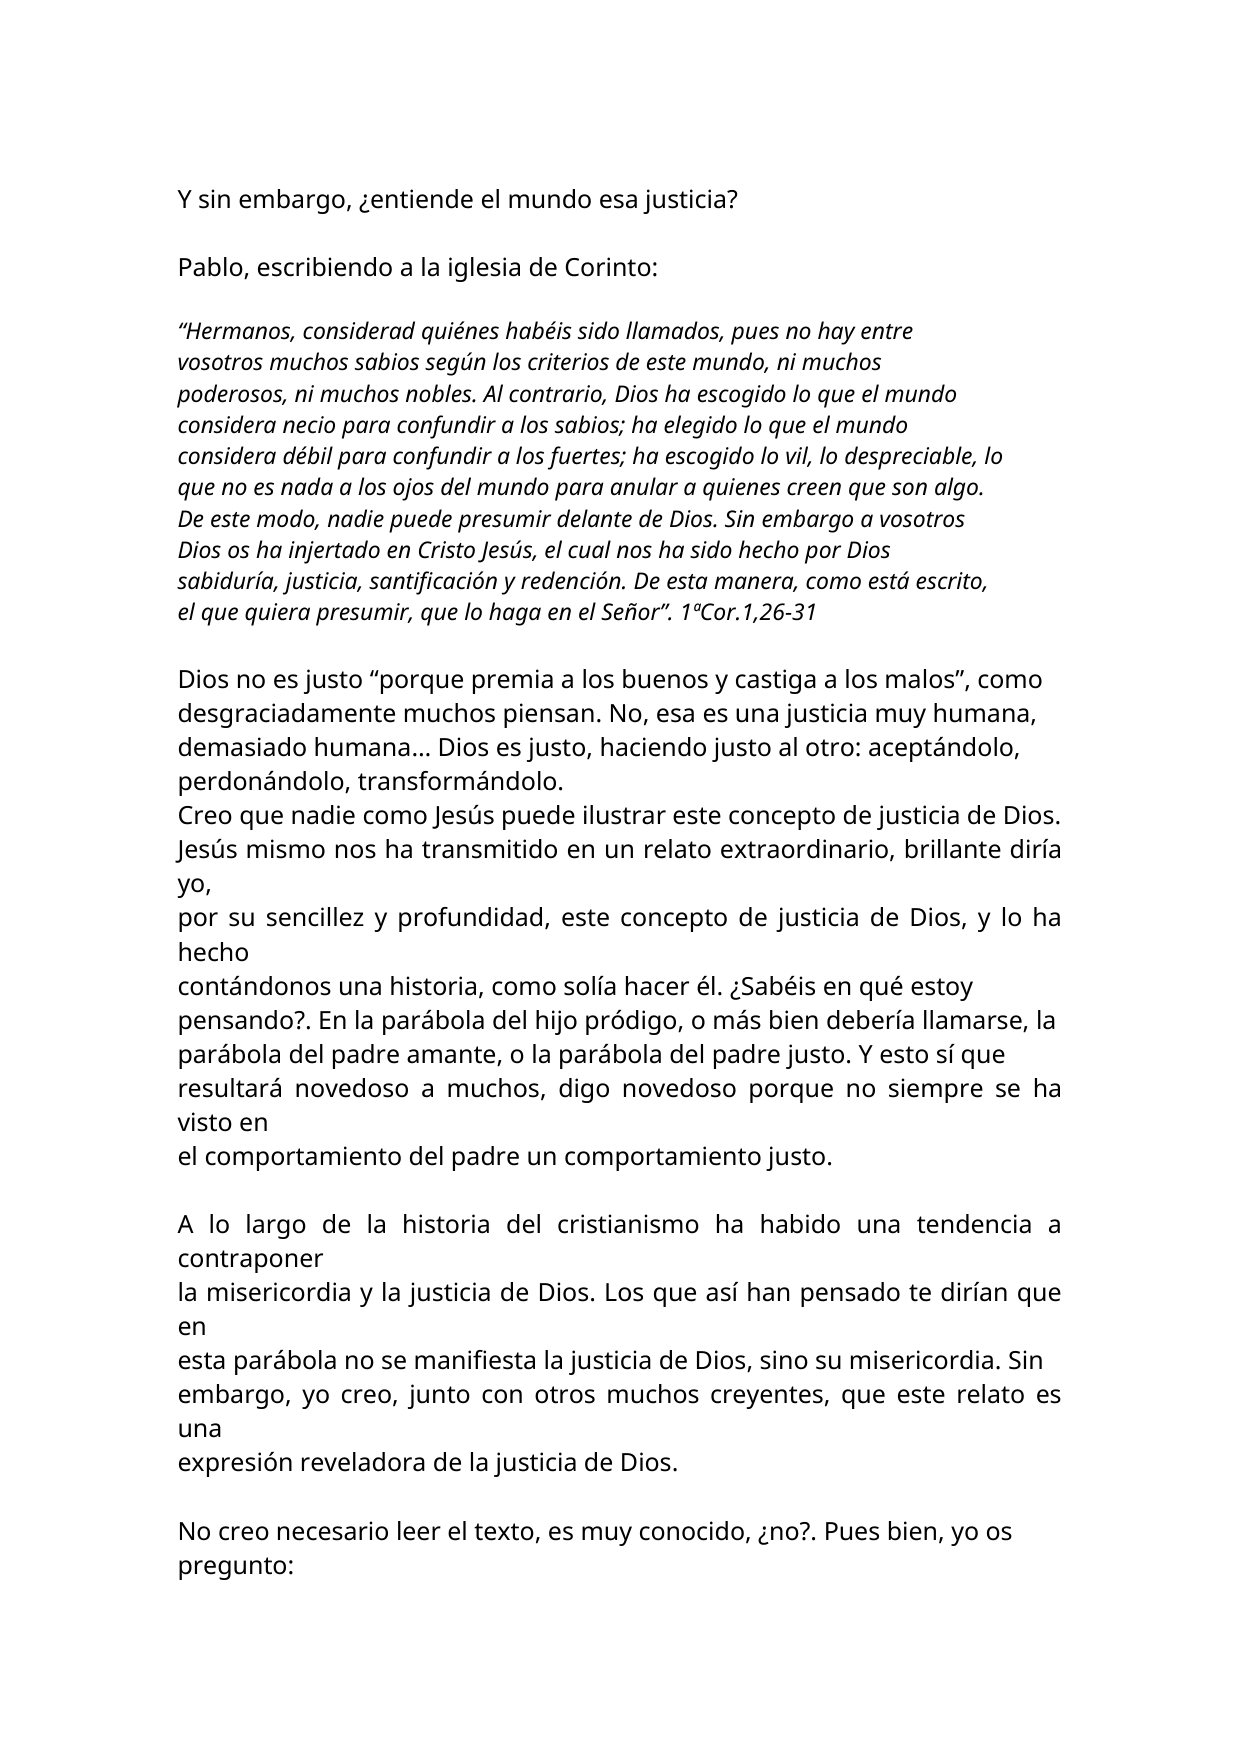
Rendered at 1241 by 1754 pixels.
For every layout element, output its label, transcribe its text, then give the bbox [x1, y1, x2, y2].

text considera débil para confundir a los fuertes; ha escogido lo vil, lo despreciable, lo [177, 440, 1063, 471]
text Pablo, escribiendo a la iglesia de Corinto: [177, 250, 1063, 284]
text Jesús mismo nos ha transmitido en un relato extraordinario, brillante diría yo, [177, 832, 1063, 900]
text el que quiera presumir, que lo haga en el Señor”. 1ªCor.1,26-31 [177, 596, 1063, 628]
text pregunto: [177, 1547, 1063, 1581]
text perdonándolo, transformándolo. [177, 764, 1063, 798]
text desgraciadamente muchos piensan. No, esa es una justicia muy humana, [177, 696, 1063, 730]
text “Hermanos, considerad quiénes habéis sido llamados, pues no hay entre [177, 315, 1063, 346]
text De este modo, nadie puede presumir delante de Dios. Sin embargo a vosotros [177, 503, 1063, 534]
text poderosos, ni muchos nobles. Al contrario, Dios ha escogido lo que el mundo [177, 378, 1063, 409]
text esta parábola no se manifiesta la justicia de Dios, sino su misericordia. Sin [177, 1343, 1063, 1377]
text No creo necesario leer el texto, es muy conocido, ¿no?. Pues bien, yo os [177, 1513, 1063, 1547]
text Y sin embargo, ¿entiende el mundo esa justicia? [177, 182, 1063, 216]
text embargo, yo creo, junto con otros muchos creyentes, que este relato es una [177, 1377, 1063, 1445]
text resultará novedoso a muchos, digo novedoso porque no siempre se ha visto en [177, 1070, 1063, 1138]
text parábola del padre amante, o la parábola del padre justo. Y esto sí que [177, 1036, 1063, 1070]
text Dios os ha injertado en Cristo Jesús, el cual nos ha sido hecho por Dios [177, 534, 1063, 565]
text vosotros muchos sabios según los criterios de este mundo, ni muchos [177, 346, 1063, 378]
text demasiado humana… Dios es justo, haciendo justo al otro: aceptándolo, [177, 730, 1063, 764]
text sabiduría, justicia, santificación y redención. De esta manera, como está escrito, [177, 565, 1063, 596]
text Dios no es justo “porque premia a los buenos y castiga a los malos”, como [177, 662, 1063, 696]
text que no es nada a los ojos del mundo para anular a quienes creen que son algo. [177, 471, 1063, 503]
text considera necio para confundir a los sabios; ha elegido lo que el mundo [177, 409, 1063, 440]
text por su sencillez y profundidad, este concepto de justicia de Dios, y lo ha hecho [177, 900, 1063, 968]
text expresión reveladora de la justicia de Dios. [177, 1445, 1063, 1479]
text el comportamiento del padre un comportamiento justo. [177, 1138, 1063, 1173]
text contándonos una historia, como solía hacer él. ¿Sabéis en qué estoy [177, 968, 1063, 1002]
text la misericordia y la justicia de Dios. Los que así han pensado te dirían que en [177, 1275, 1063, 1343]
text Creo que nadie como Jesús puede ilustrar este concepto de justicia de Dios. [177, 798, 1063, 832]
text A lo largo de la historia del cristianismo ha habido una tendencia a contraponer [177, 1207, 1063, 1275]
text pensando?. En la parábola del hijo pródigo, o más bien debería llamarse, la [177, 1002, 1063, 1036]
